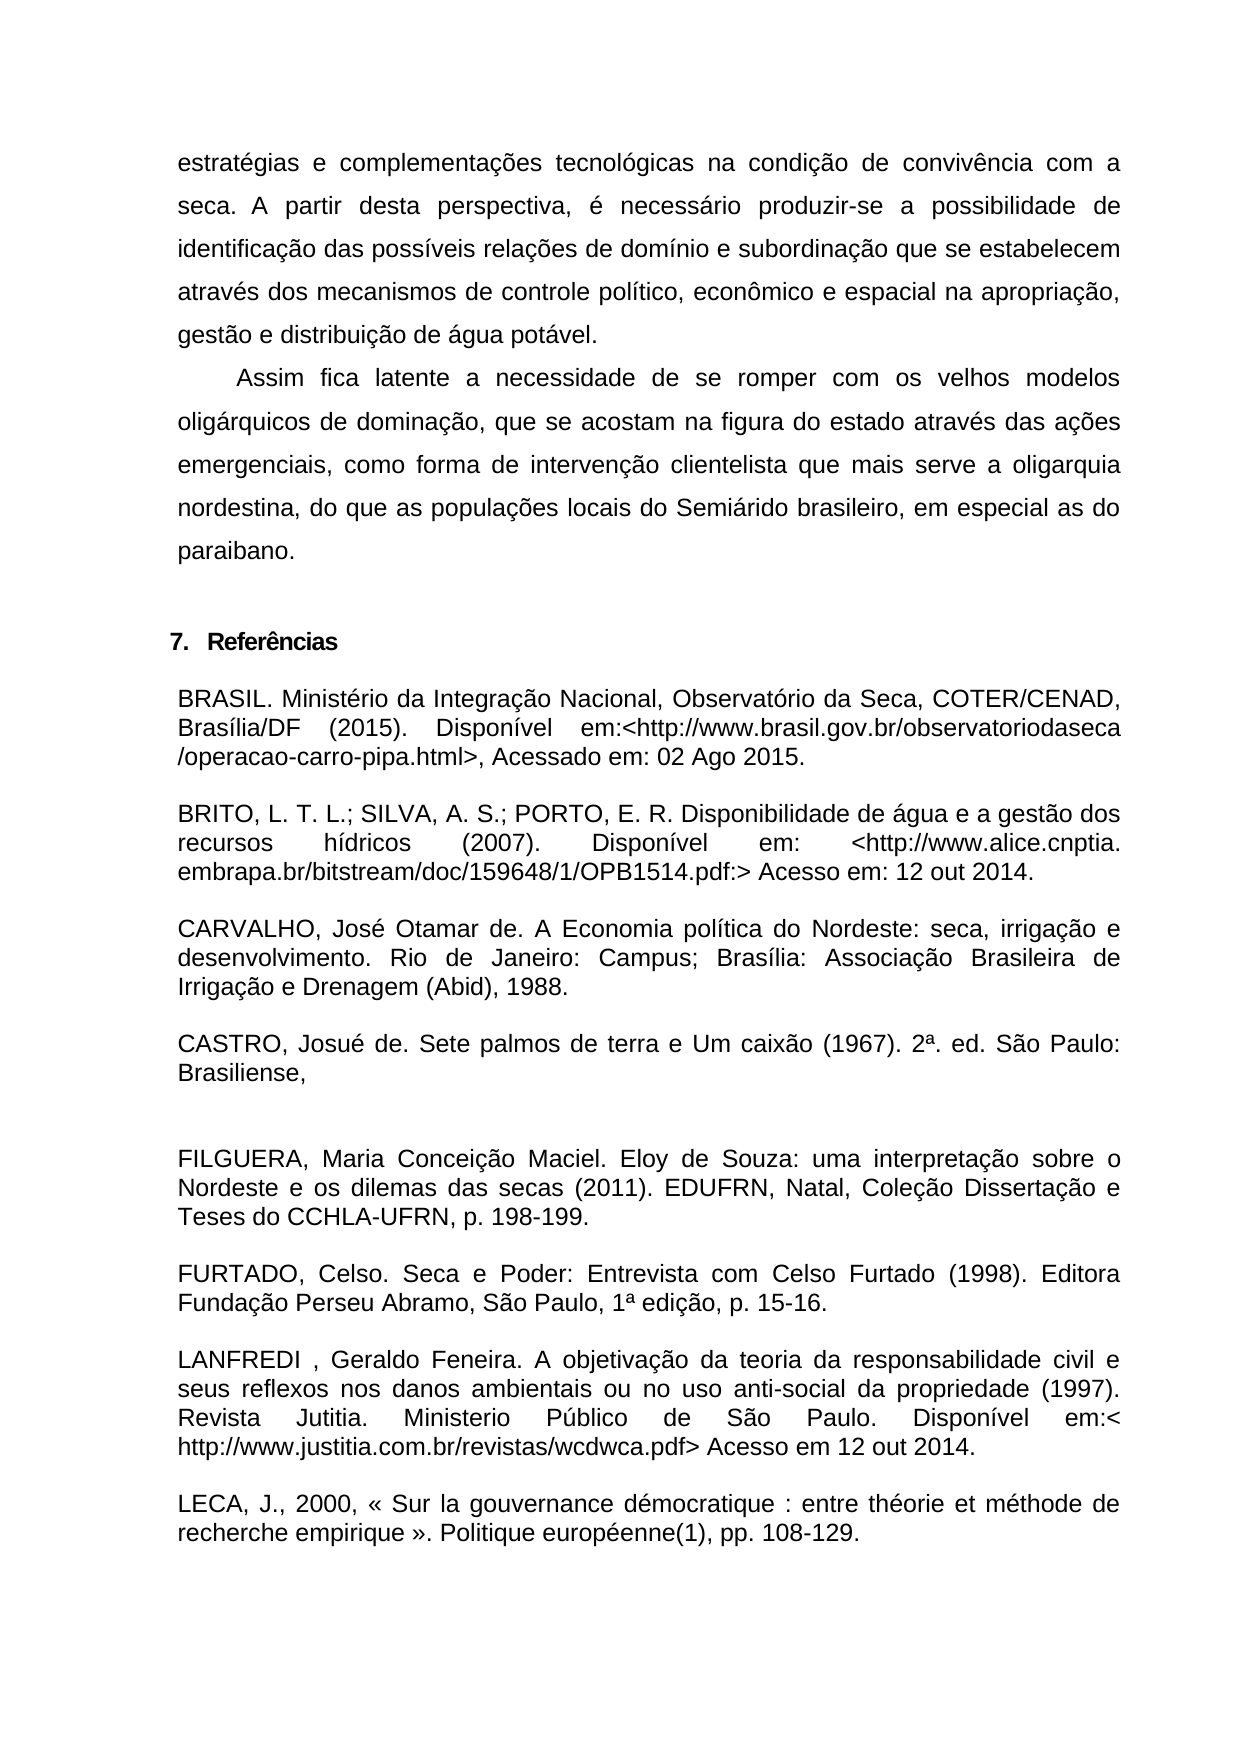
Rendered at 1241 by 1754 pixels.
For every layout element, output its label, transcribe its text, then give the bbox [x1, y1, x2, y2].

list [177, 148, 1122, 349]
list Assim fica latente a necessidade de se romper com os velhos modelos oligárquicos de dominação, que se acostam na figura do estado através das ações emergenciais, como forma de intervenção clientelista que mais serve a oligarquia nordestina, do que as populações locais do Semiárido brasileiro, em especial as do paraibano. [177, 363, 1122, 564]
text FURTADO, Celso. Seca e Poder: Entrevista com Celso Furtado (1998). Editora Fundação Perseu Abramo, São Paulo, 1ª edição, p. 15-16. [177, 1259, 1122, 1317]
text LANFREDI , Geraldo Feneira. A objetivação da teoria da responsabilidade civil e seus reflexos nos danos ambientais ou no uso anti-social da propriedade (1997). Revista Jutitia. Ministerio Público de São Paulo. Disponível em:< http://www.justitia.com.br/revistas/wcdwca.pdf> Acesso em 12 out 2014. [177, 1345, 1122, 1460]
text CARVALHO, José Otamar de. A Economia política do Nordeste: seca, irrigação e desenvolvimento. Rio de Janeiro: Campus; Brasília: Associação Brasileira de Irrigação e Drenagem (Abid), 1988. [177, 914, 1122, 1000]
text FILGUERA, Maria Conceição Maciel. Eloy de Souza: uma interpretação sobre o Nordeste e os dilemas das secas (2011). EDUFRN, Natal, Coleção Dissertação e Teses do CCHLA-UFRN, p. 198-199. [177, 1144, 1122, 1230]
text BRITO, L. T. L.; SILVA, A. S.; PORTO, E. R. Disponibilidade de água e a gestão dos recursos hídricos (2007). Disponível em: <http://www.alice.cnptia. embrapa.br/bitstream/doc/159648/1/OPB1514.pdf:> Acesso em: 12 out 2014. [177, 799, 1122, 885]
text CASTRO, Josué de. Sete palmos de terra e Um caixão (1967). 2ª. ed. São Paulo: Brasiliense, [177, 1029, 1122, 1087]
text BRASIL. Ministério da Integração Nacional, Observatório da Seca, COTER/CENAD, Brasília/DF (2015). Disponível em:<http://www.brasil.gov.br/observatoriodaseca /operacao-carro-pipa.html>, Acessado em: 02 Ago 2015. [177, 684, 1122, 770]
list Referências [169, 627, 1122, 655]
text LECA, J., 2000, « Sur la gouvernance démocratique : entre théorie et méthode de recherche empirique ». Politique européenne(1), pp. 108-129. [177, 1489, 1122, 1547]
